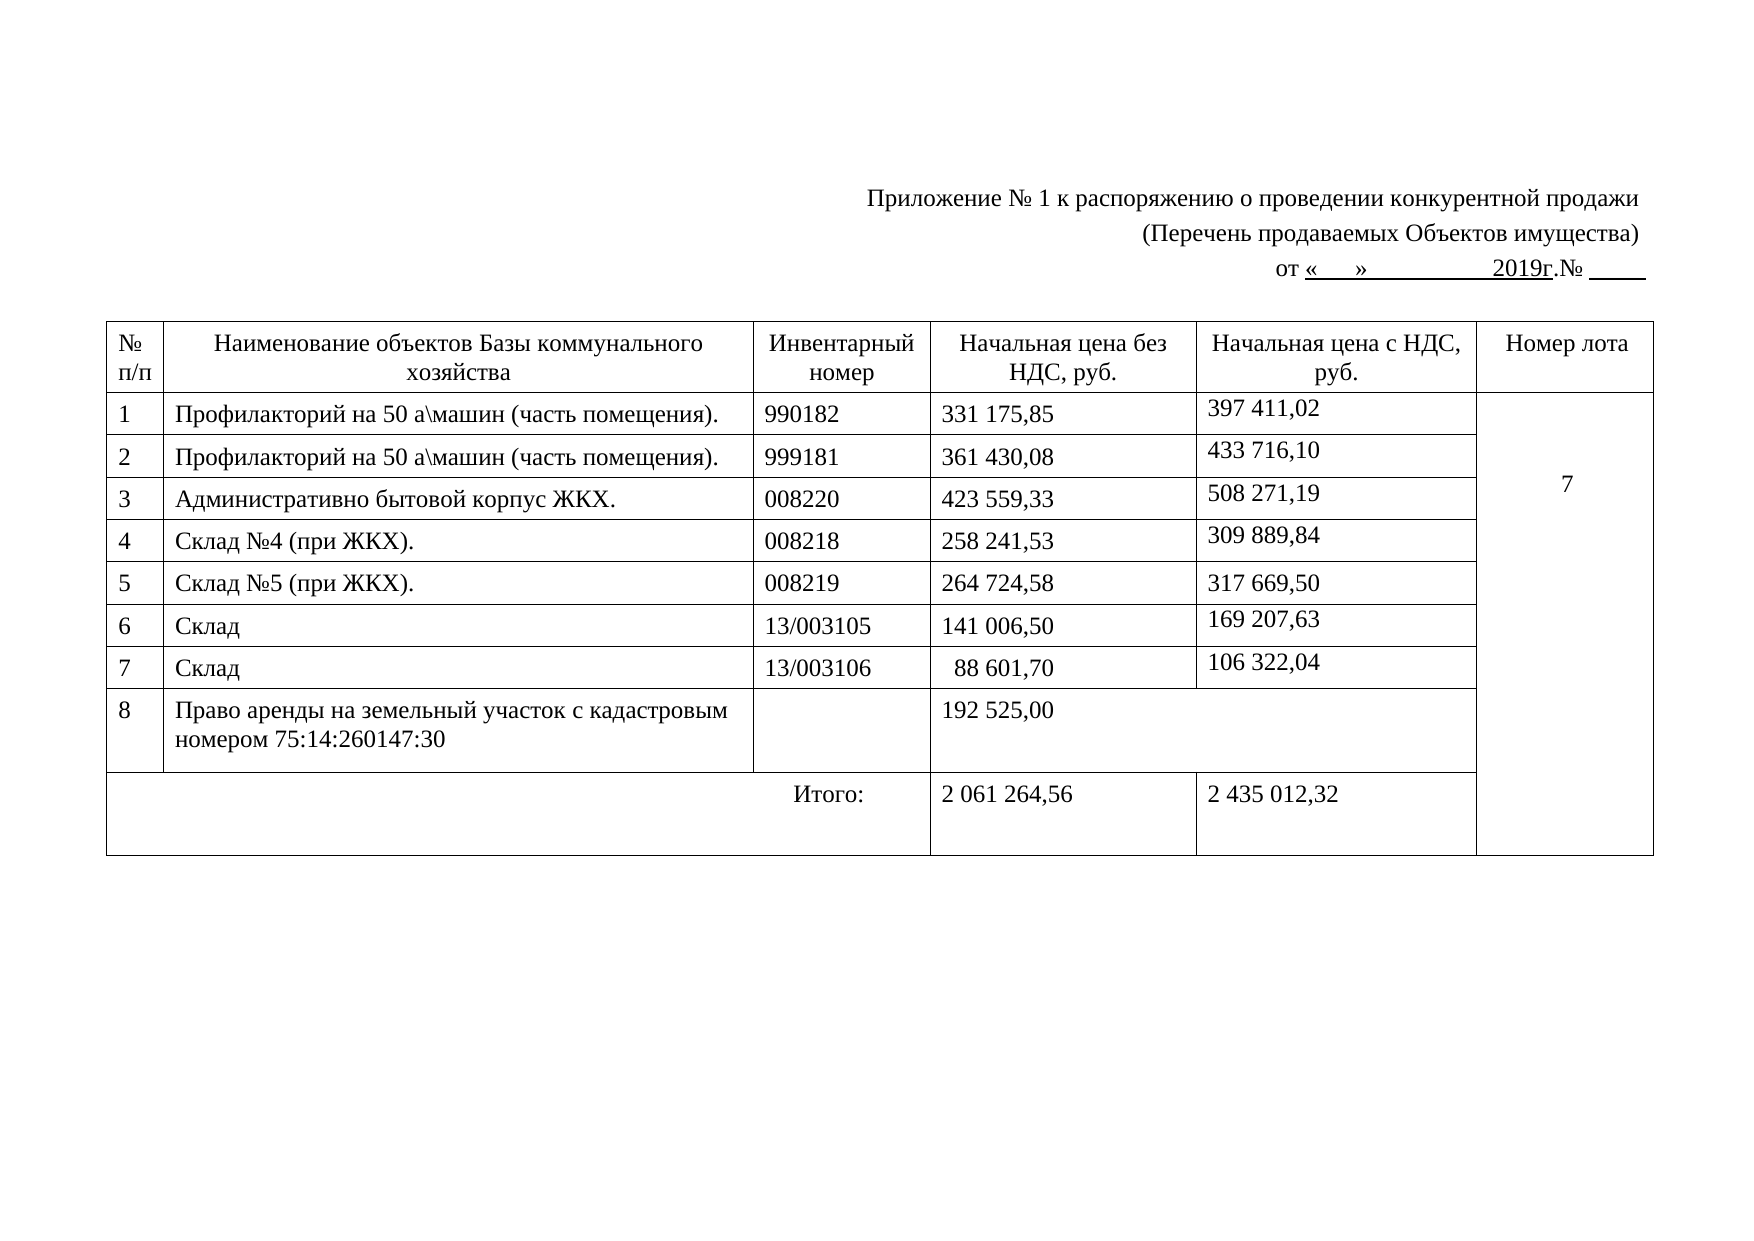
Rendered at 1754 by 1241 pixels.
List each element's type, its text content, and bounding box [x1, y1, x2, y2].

text Приложение № 1 к распоряжению о проведении конкурентной продажи [118, 183, 1639, 212]
table_cell [754, 689, 930, 772]
table_cell 13/003105 [754, 605, 930, 646]
table_cell 258 241,53 [931, 520, 1196, 561]
table_cell 4 [107, 520, 163, 561]
table_cell Склад №5 (при ЖКХ). [164, 562, 753, 603]
table_cell 7 [107, 647, 163, 688]
table_cell 1 [107, 393, 163, 434]
table_cell 3 [107, 478, 163, 519]
table_cell Склад [164, 605, 753, 646]
table_cell 141 006,50 [931, 605, 1196, 646]
table_cell 309 889,84 [1197, 520, 1476, 561]
table_cell 264 724,58 [931, 562, 1196, 603]
table_cell Итого: [107, 773, 930, 855]
table_cell 361 430,08 [931, 435, 1196, 477]
table_cell 999181 [754, 435, 930, 477]
table_cell 169 207,63 [1197, 605, 1476, 646]
table_cell Склад [164, 647, 753, 688]
table_cell 397 411,02 [1197, 393, 1476, 434]
table_header Инвентарный номер [754, 322, 930, 392]
table_header № п/п [107, 322, 163, 392]
table_cell Профилакторий на 50 а\машин (часть помещения). [164, 435, 753, 477]
table_cell Профилакторий на 50 а\машин (часть помещения). [164, 393, 753, 434]
table_cell Административно бытовой корпус ЖКХ. [164, 478, 753, 519]
table_cell 008220 [754, 478, 930, 519]
table_cell 106 322,04 [1197, 647, 1476, 688]
table_cell 6 [107, 605, 163, 646]
text от « » 2019г.№ ____ [118, 253, 1639, 282]
table_header Наименование объектов Базы коммунального хозяйства [164, 322, 753, 392]
table_cell Право аренды на земельный участок с кадастровым номером 75:14:260147:30 [164, 689, 753, 772]
table_cell 508 271,19 [1197, 478, 1476, 519]
table_cell 2 435 012,32 [1197, 773, 1476, 855]
table_header Номер лота [1477, 322, 1653, 392]
table_cell 5 [107, 562, 163, 603]
table_cell 317 669,50 [1197, 562, 1476, 603]
table_cell Склад №4 (при ЖКХ). [164, 520, 753, 561]
table_cell 8 [107, 689, 163, 772]
table_cell 008219 [754, 562, 930, 603]
table_cell 990182 [754, 393, 930, 434]
table_header Начальная цена с НДС, руб. [1197, 322, 1476, 392]
table_cell 331 175,85 [931, 393, 1196, 434]
text (Перечень продаваемых Объектов имущества) [118, 218, 1639, 247]
table_cell 2 061 264,56 [931, 773, 1196, 855]
table_cell 7 [1477, 393, 1653, 855]
table_header Начальная цена без НДС, руб. [931, 322, 1196, 392]
table_cell 192 525,00 [931, 689, 1476, 772]
table_cell 2 [107, 435, 163, 477]
table_cell 13/003106 [754, 647, 930, 688]
table_cell 423 559,33 [931, 478, 1196, 519]
table_cell 88 601,70 [931, 647, 1196, 688]
table_cell 008218 [754, 520, 930, 561]
table_cell 433 716,10 [1197, 435, 1476, 477]
